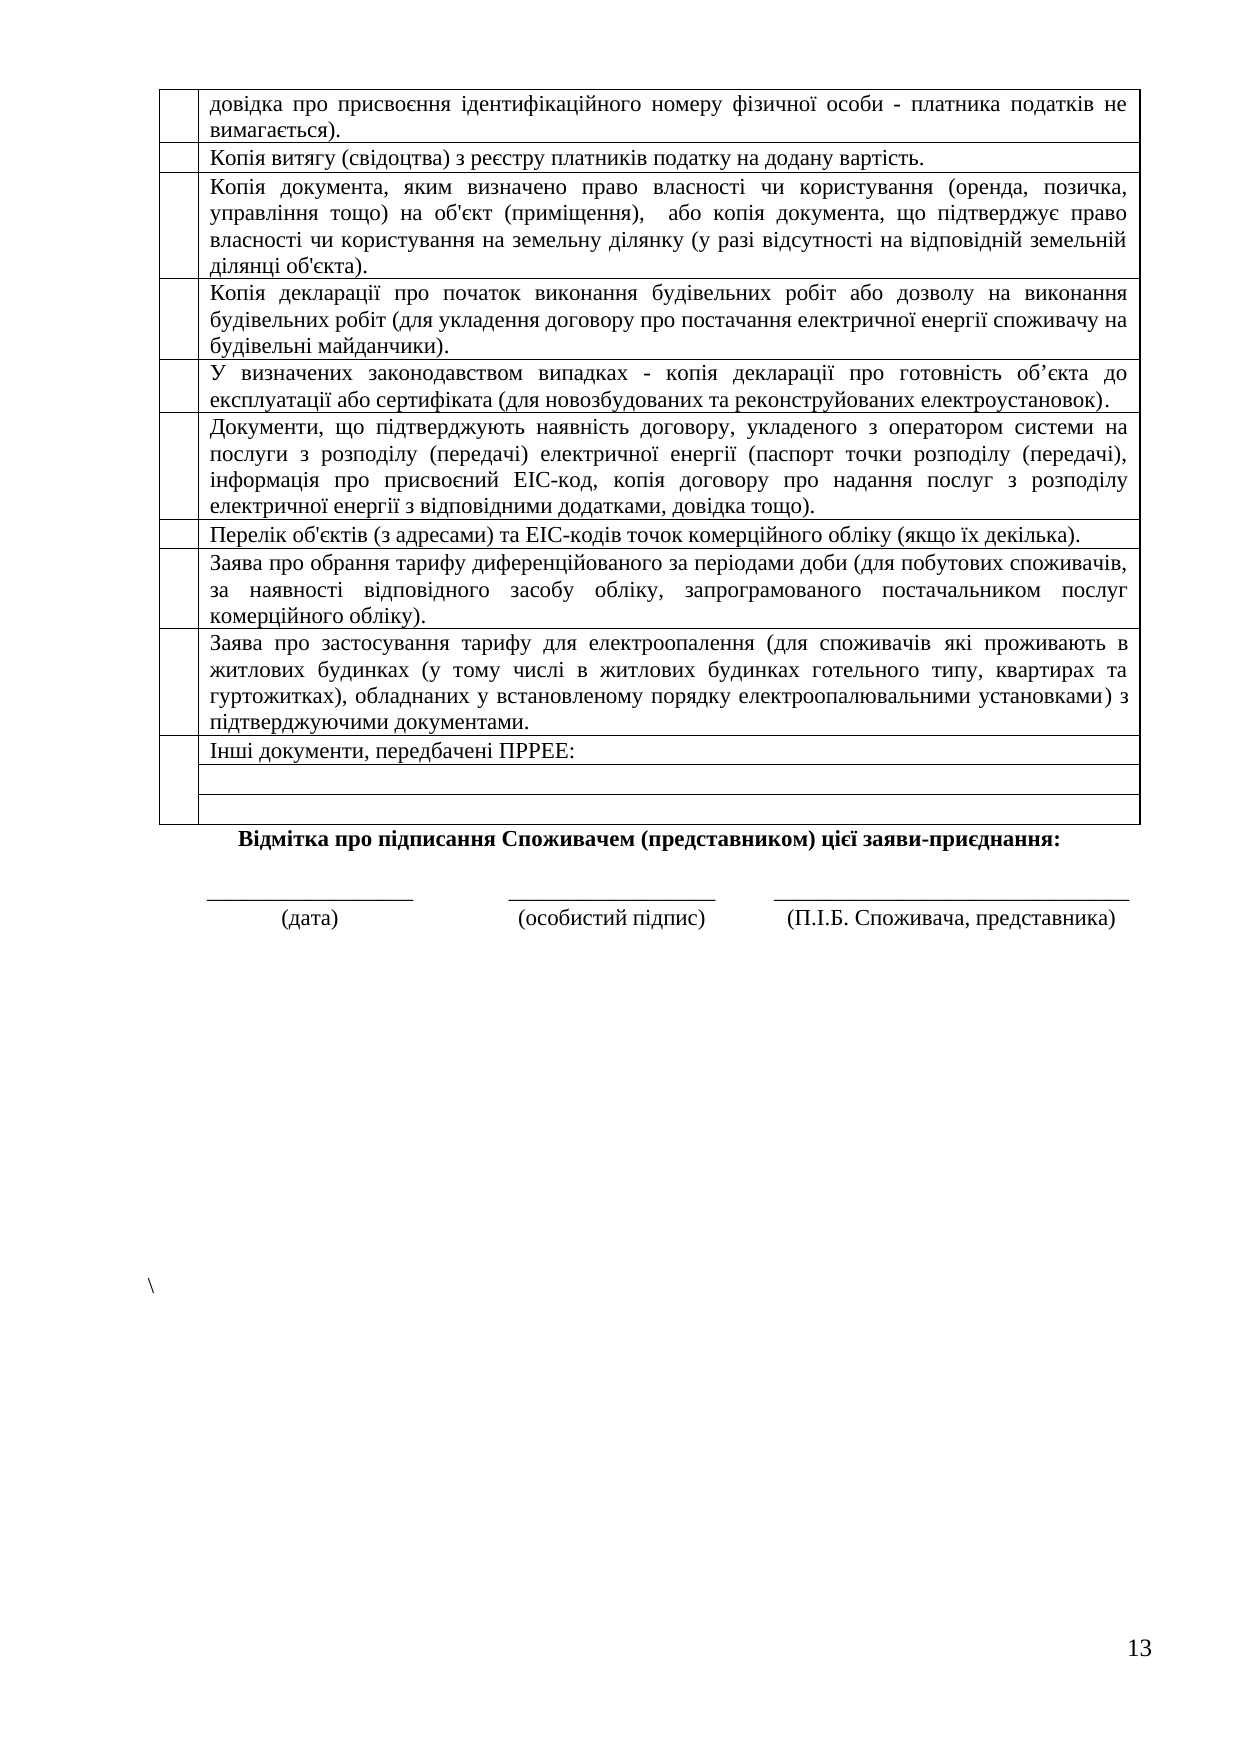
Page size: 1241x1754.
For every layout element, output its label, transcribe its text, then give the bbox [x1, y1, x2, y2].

text \ [148, 1273, 1152, 1299]
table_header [148, 89, 1152, 983]
